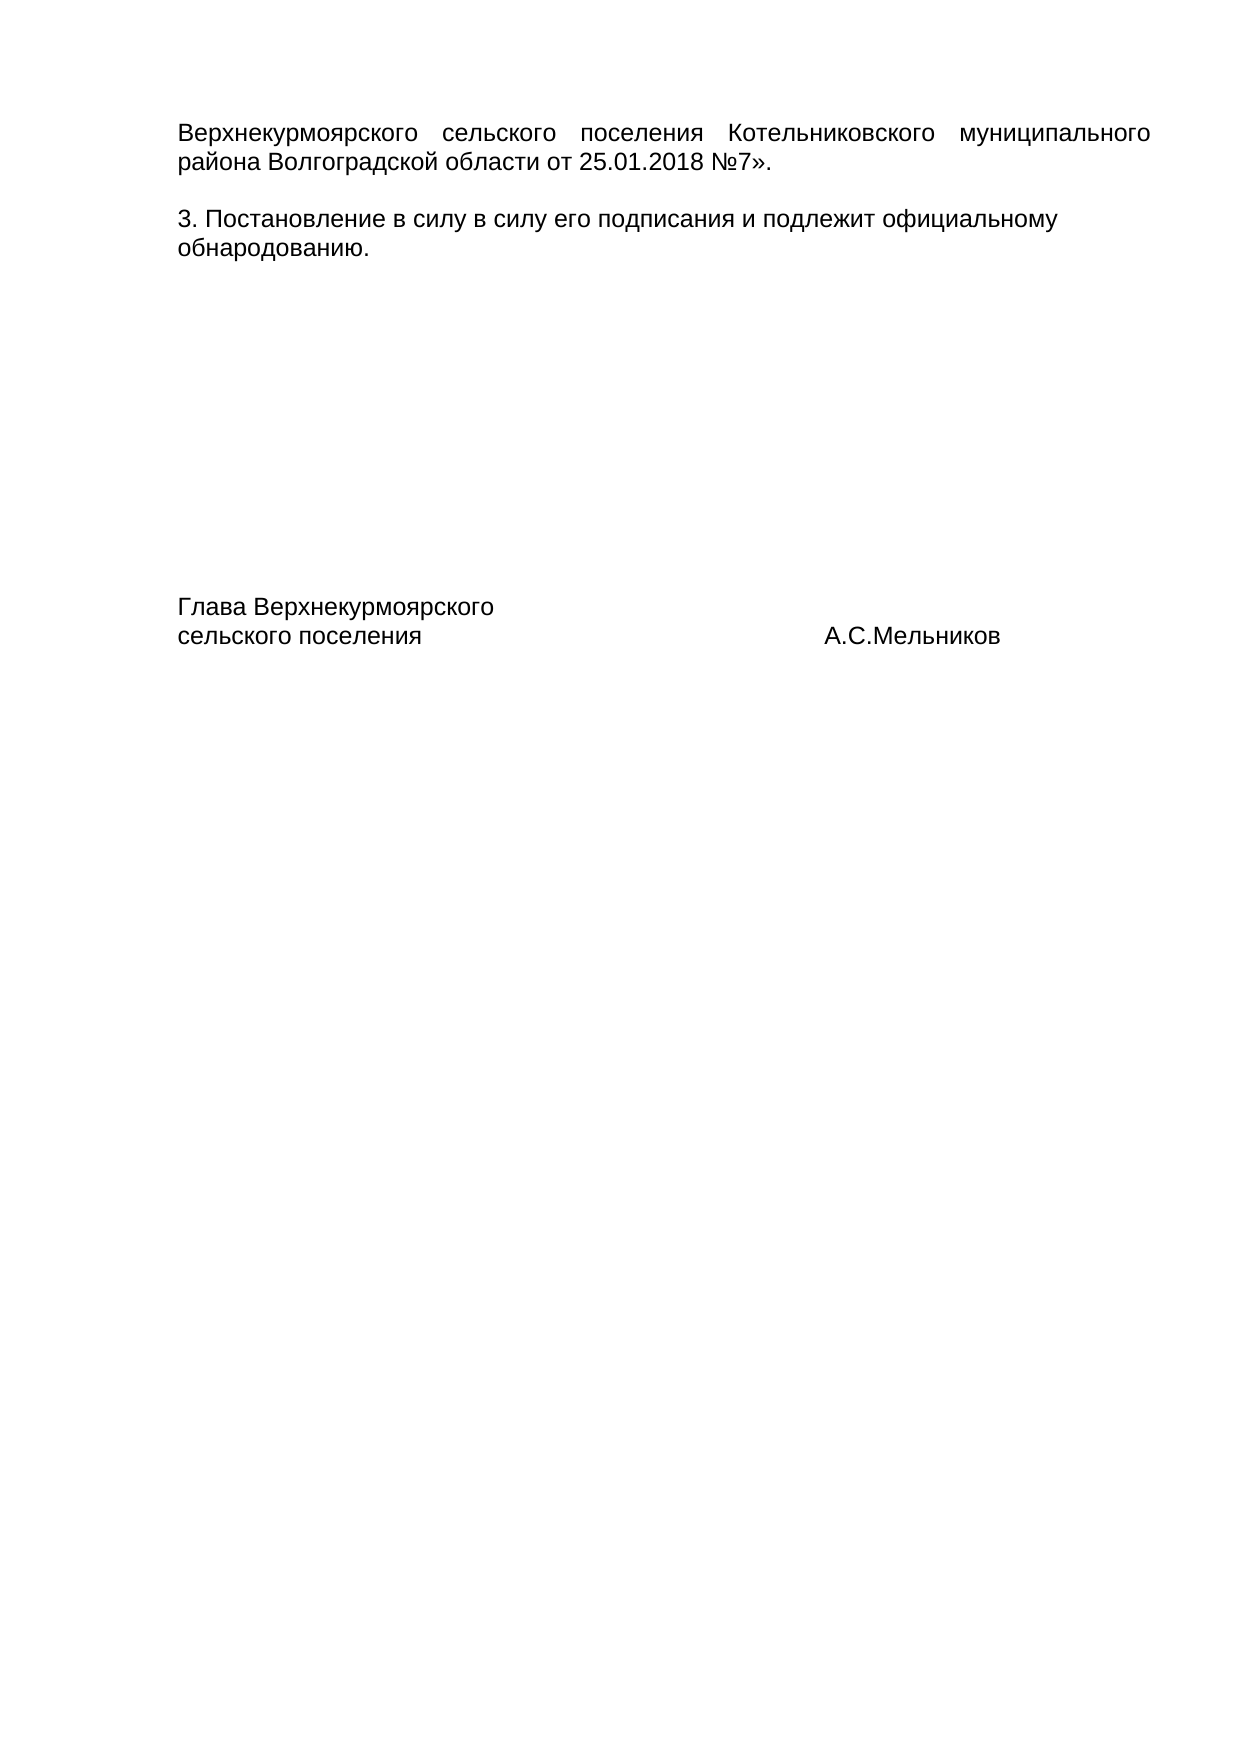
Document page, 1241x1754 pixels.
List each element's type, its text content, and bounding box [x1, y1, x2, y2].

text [177, 118, 1152, 176]
text Глава Верхнекурмоярского [177, 592, 1152, 621]
text 3. Постановление в силу в силу его подписания и подлежит официальному обнародованию. [177, 204, 1152, 262]
text сельского поселения А.С.Мельников [177, 621, 1152, 649]
